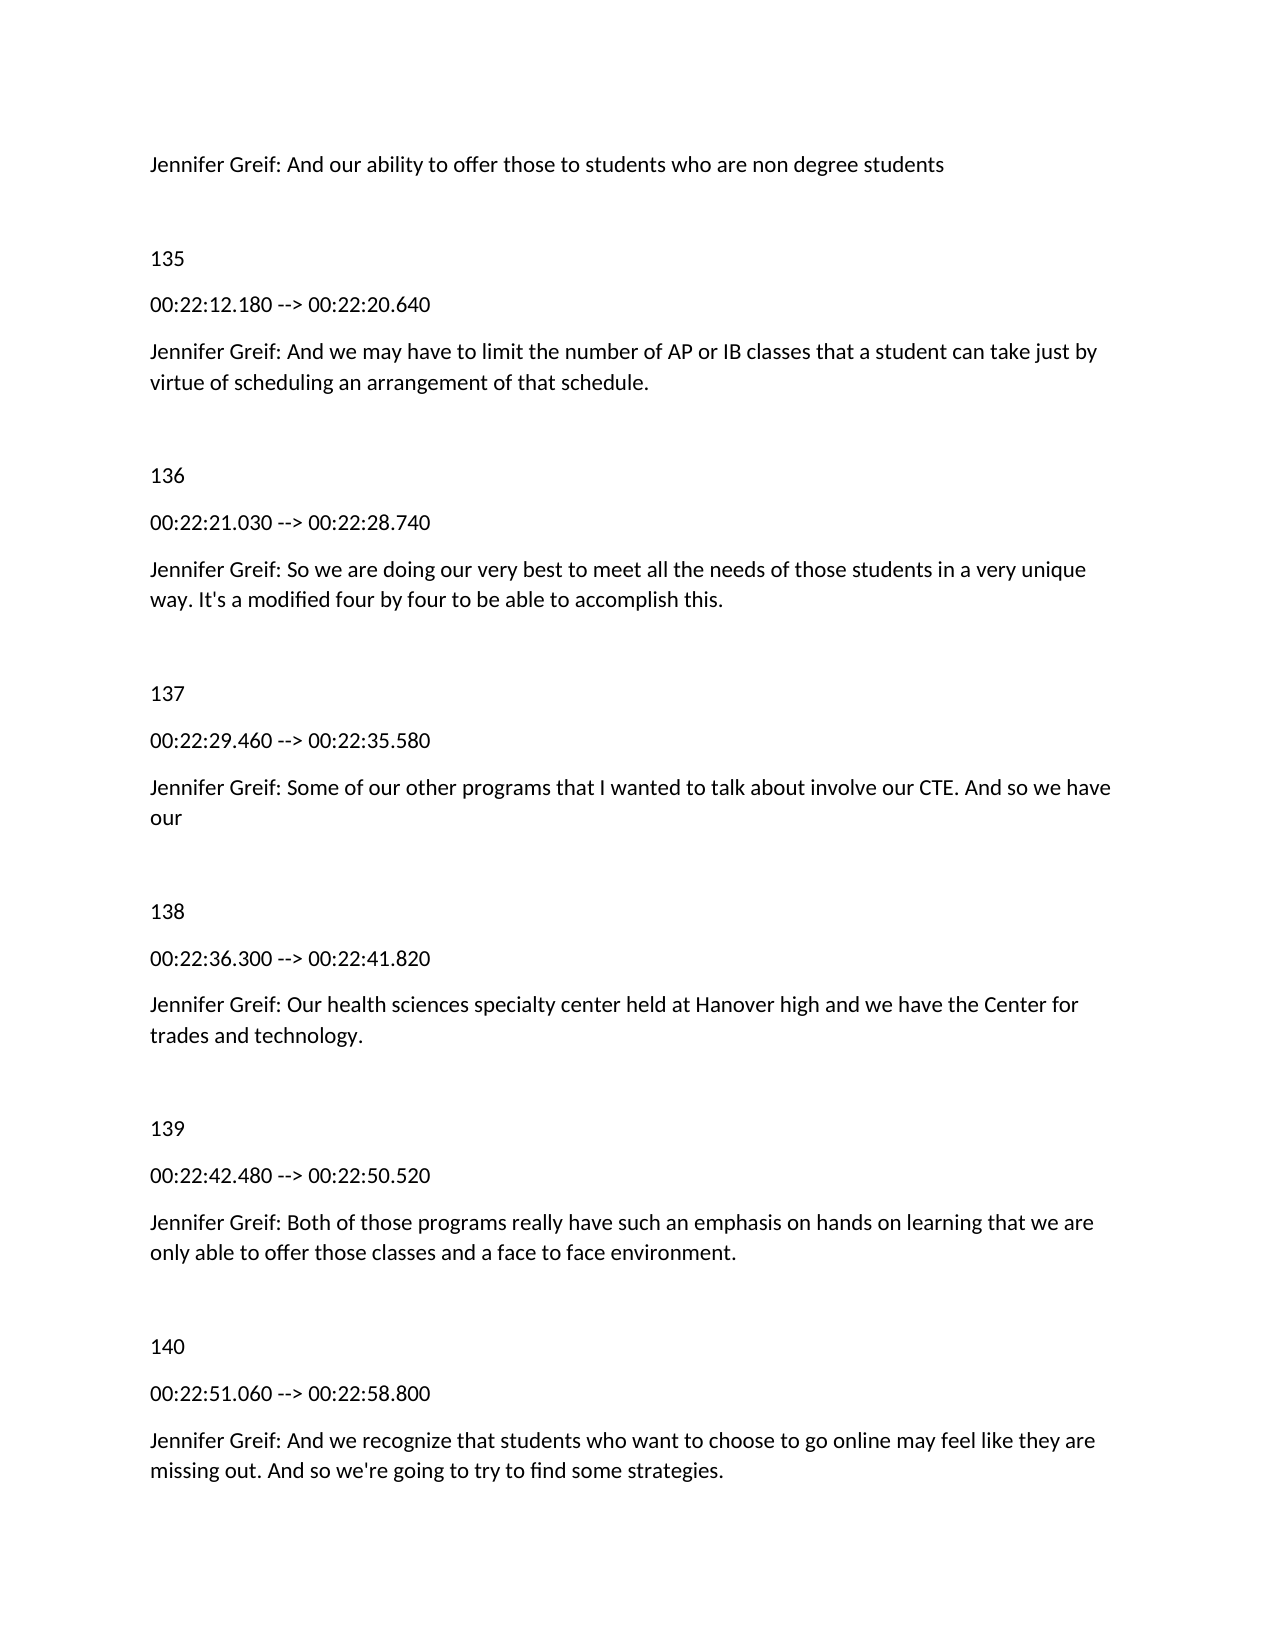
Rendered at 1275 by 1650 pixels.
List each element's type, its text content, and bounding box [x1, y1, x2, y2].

text 00:22:51.060 --> 00:22:58.800 [150, 1379, 1125, 1407]
text 00:22:21.030 --> 00:22:28.740 [150, 508, 1125, 536]
text 138 [150, 897, 1125, 925]
text 00:22:12.180 --> 00:22:20.640 [150, 291, 1125, 319]
text 137 [150, 679, 1125, 707]
text 00:22:29.460 --> 00:22:35.580 [150, 726, 1125, 754]
text 00:22:36.300 --> 00:22:41.820 [150, 944, 1125, 972]
text 135 [150, 244, 1125, 272]
text 00:22:42.480 --> 00:22:50.520 [150, 1161, 1125, 1189]
text 140 [150, 1332, 1125, 1360]
text Jennifer Greif: Both of those programs really have such an emphasis on hands on learning that we are only able to offer those classes and a face to face environment. [150, 1208, 1125, 1267]
text Jennifer Greif: Some of our other programs that I wanted to talk about involve our CTE. And so we have our [150, 773, 1125, 831]
text Jennifer Greif: And our ability to offer those to students who are non degree students [150, 150, 1125, 178]
text 136 [150, 461, 1125, 489]
text Jennifer Greif: Our health sciences specialty center held at Hanover high and we have the Center for trades and technology. [150, 991, 1125, 1049]
text Jennifer Greif: So we are doing our very best to meet all the needs of those students in a very unique way. It's a modified four by four to be able to accomplish this. [150, 555, 1125, 613]
text Jennifer Greif: And we recognize that students who want to choose to go online may feel like they are missing out. And so we're going to try to find some strategies. [150, 1426, 1125, 1484]
text 139 [150, 1114, 1125, 1143]
text Jennifer Greif: And we may have to limit the number of AP or IB classes that a student can take just by virtue of scheduling an arrangement of that schedule. [150, 337, 1125, 396]
